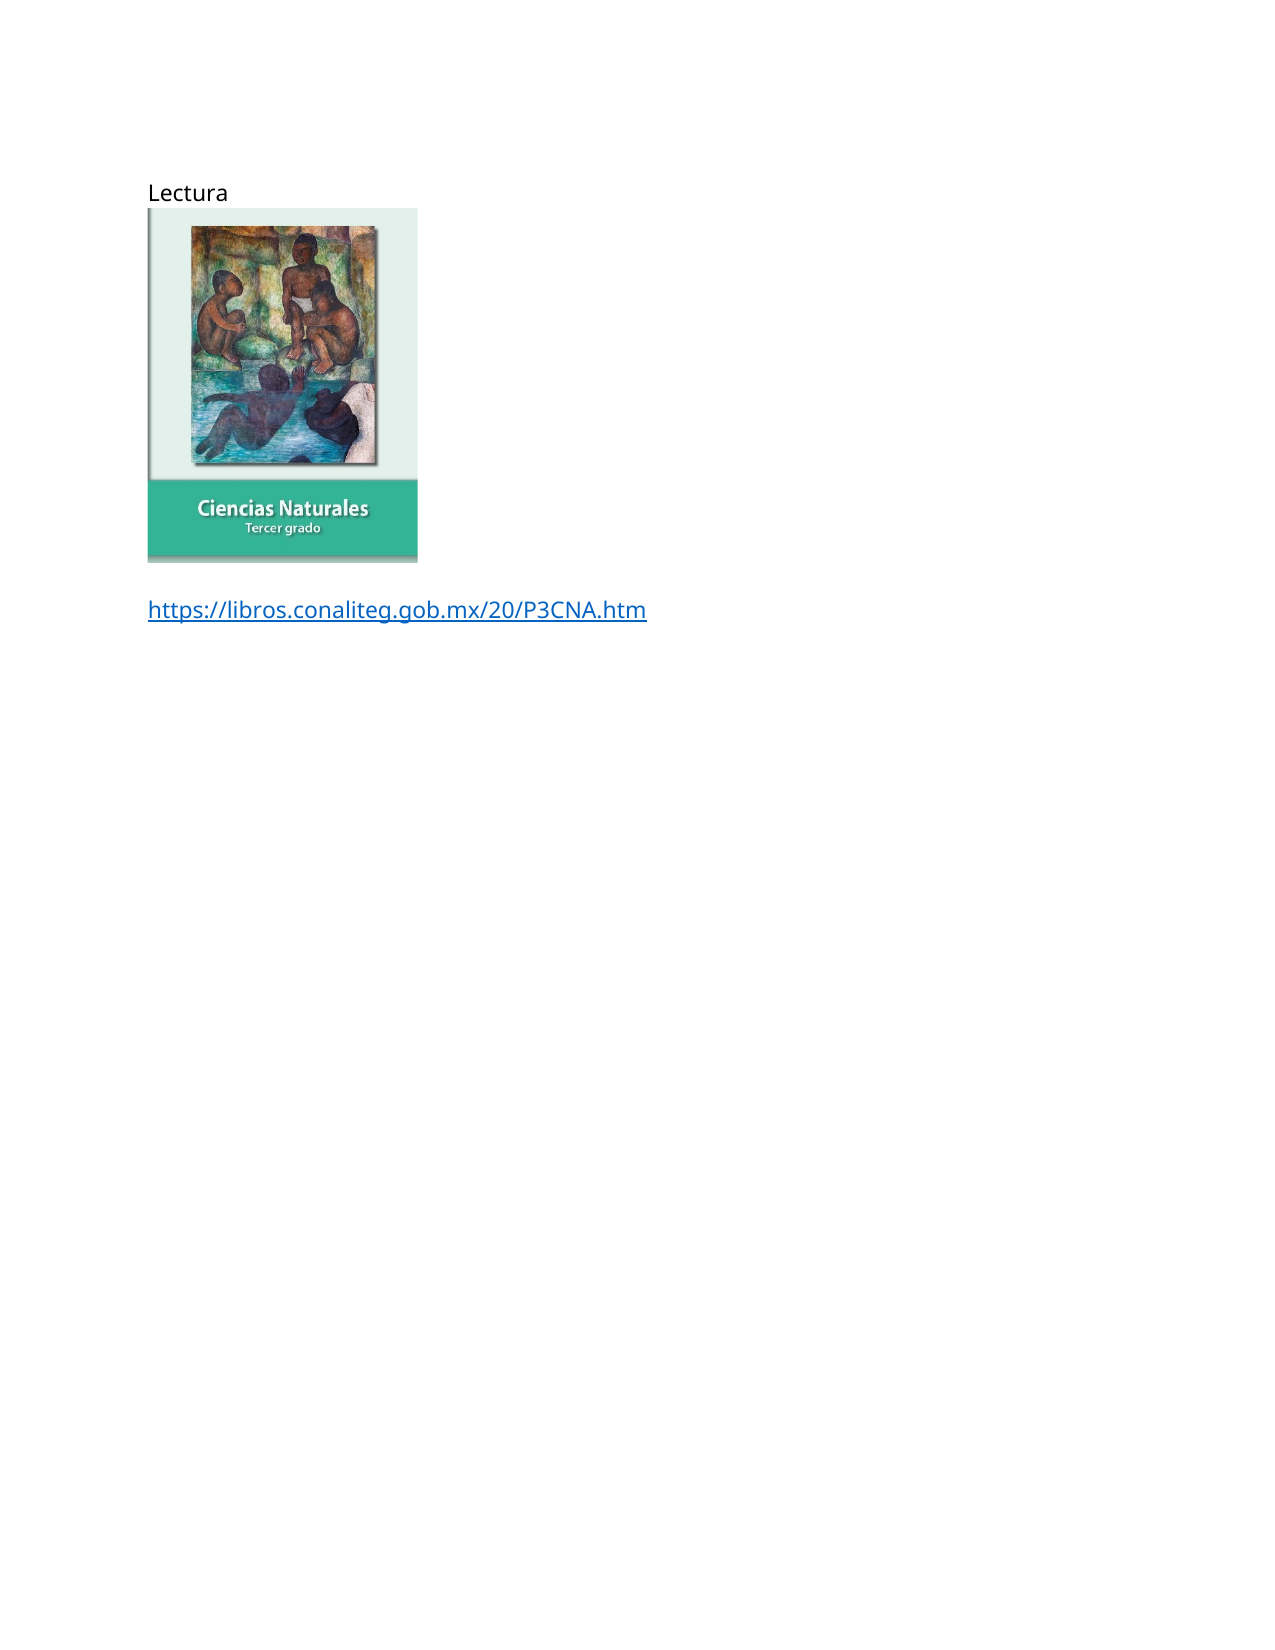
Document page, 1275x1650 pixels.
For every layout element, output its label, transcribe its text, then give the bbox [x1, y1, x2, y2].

picture [147, 208, 418, 563]
text https://libros.conaliteg.gob.mx/20/P3CNA.htm [148, 594, 1127, 625]
text Lectura [148, 177, 1127, 208]
